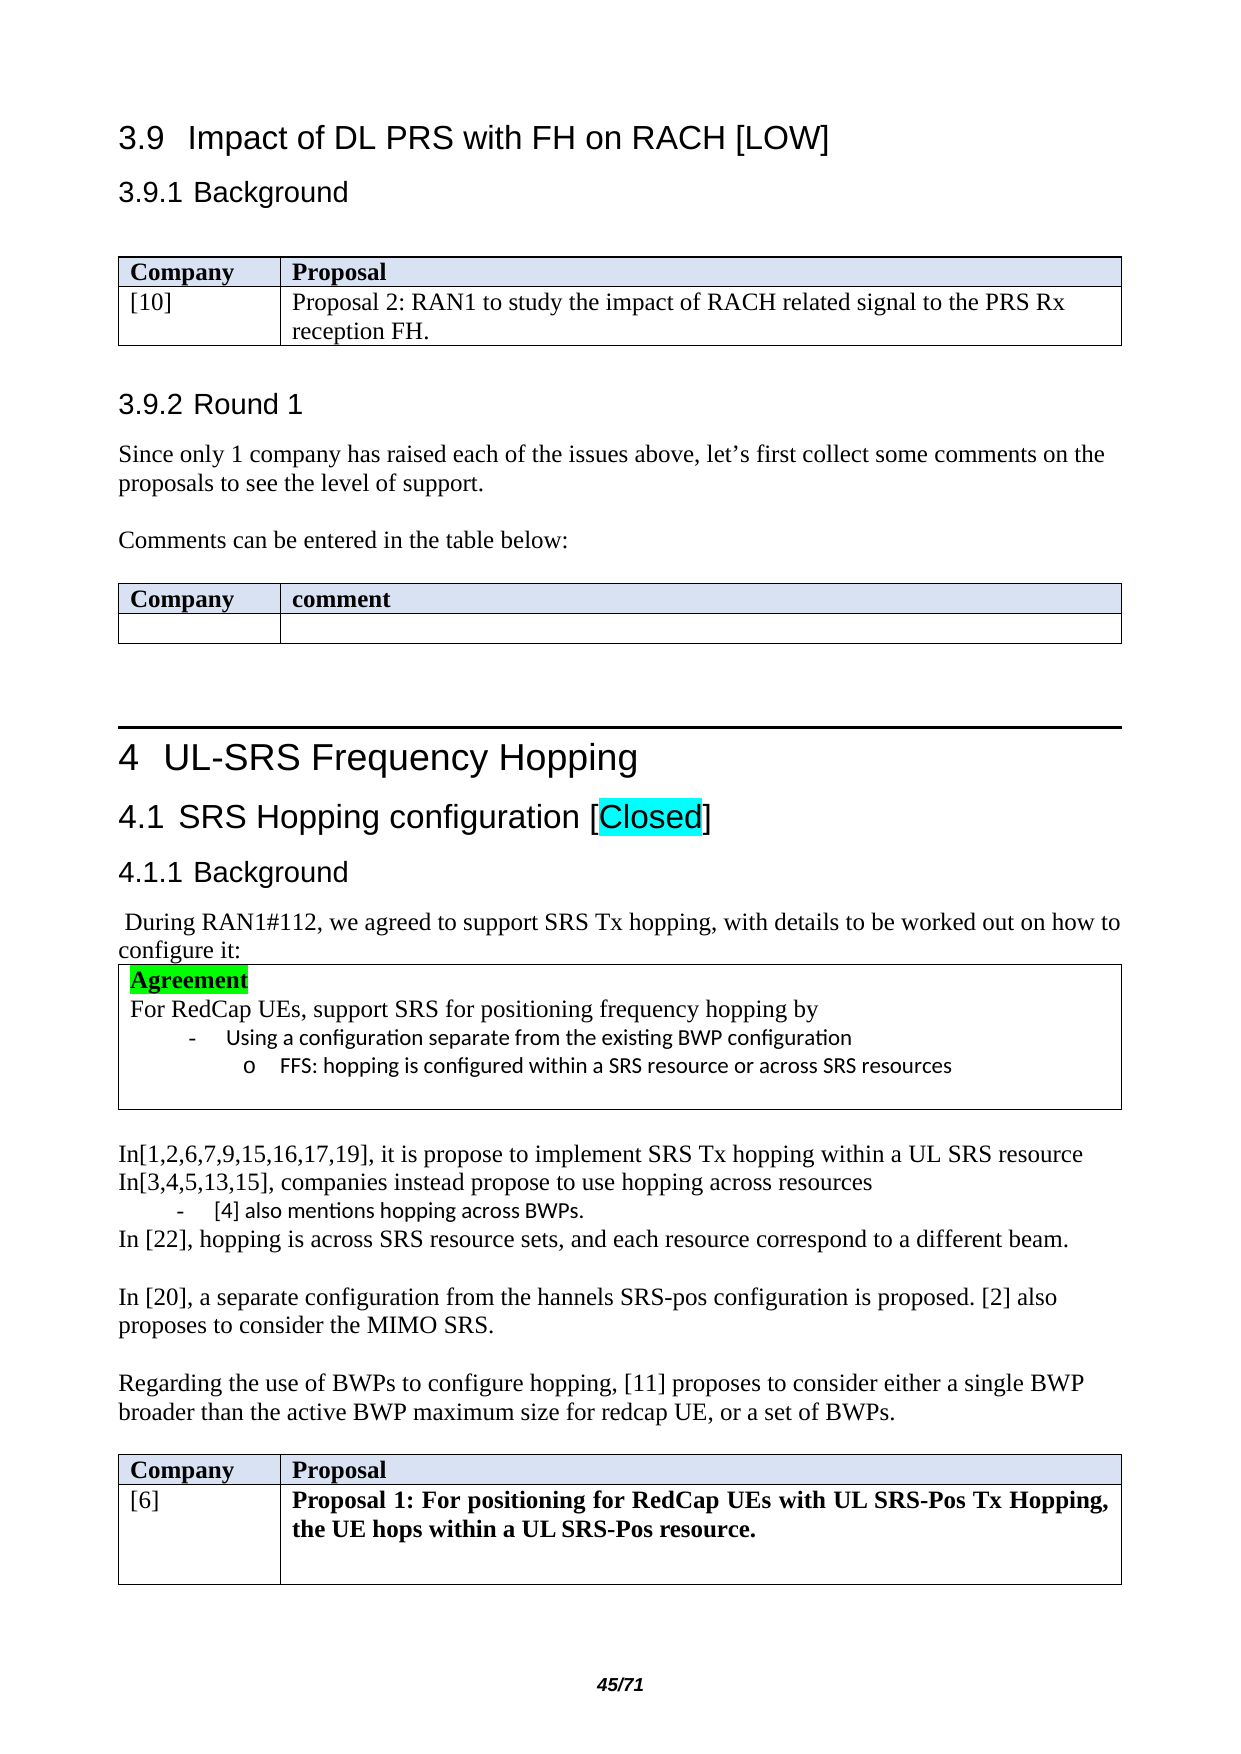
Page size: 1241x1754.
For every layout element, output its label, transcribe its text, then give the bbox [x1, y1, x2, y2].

table_header Agreement For RedCap UEs, support SRS for positioning frequency hopping by Using a configuration separate from the existing BWP configuration FFS: hopping is configured within a SRS resource or across SRS resources [119, 965, 1121, 1109]
table_header Proposal [281, 1455, 1121, 1484]
table_cell [119, 614, 280, 643]
text In [22], hopping is across SRS resource sets, and each resource correspond to a different beam. [118, 1224, 1122, 1253]
text Regarding the use of BWPs to configure hopping, [11] proposes to consider either a single BWP broader than the active BWP maximum size for redcap UE, or a set of BWPs. [118, 1368, 1122, 1425]
table_cell Proposal 1: For positioning for RedCap UEs with UL SRS-Pos Tx Hopping, the UE hops within a UL SRS-Pos resource. [281, 1485, 1121, 1584]
text In[1,2,6,7,9,15,16,17,19], it is propose to implement SRS Tx hopping within a UL SRS resource [118, 1139, 1122, 1167]
table_header Proposal [281, 258, 1121, 286]
subtitle SRS Hopping configuration [Closed] [118, 797, 1122, 836]
list [4] also mentions hopping across BWPs. [176, 1196, 1122, 1224]
text During RAN1#112, we agreed to support SRS Tx hopping, with details to be worked out on how to configure it: [118, 907, 1122, 964]
table_cell Proposal 2: RAN1 to study the impact of RACH related signal to the PRS Rx reception FH. [281, 287, 1121, 345]
subtitle Background [118, 854, 1122, 888]
text Since only 1 company has raised each of the issues above, let’s first collect some comments on the proposals to see the level of support. [118, 439, 1122, 497]
table_cell [10] [119, 287, 280, 345]
text In [20], a separate configuration from the hannels SRS-pos configuration is proposed. [2] also proposes to consider the MIMO SRS. [118, 1282, 1122, 1339]
subtitle Background [118, 175, 1122, 209]
subtitle UL-SRS Frequency Hopping [118, 729, 1122, 779]
text Comments can be entered in the table below: [118, 526, 1122, 554]
table_header comment [281, 584, 1121, 613]
text In[3,4,5,13,15], companies instead propose to use hopping across resources [118, 1167, 1122, 1196]
subtitle Impact of DL PRS with FH on RACH [LOW] [118, 118, 1122, 157]
table_header Company [119, 1455, 280, 1484]
table_header Company [119, 258, 280, 286]
table_cell [281, 614, 1121, 643]
subtitle Round 1 [118, 387, 1122, 421]
table_header Company [119, 584, 280, 613]
table_cell [6] [119, 1485, 280, 1584]
